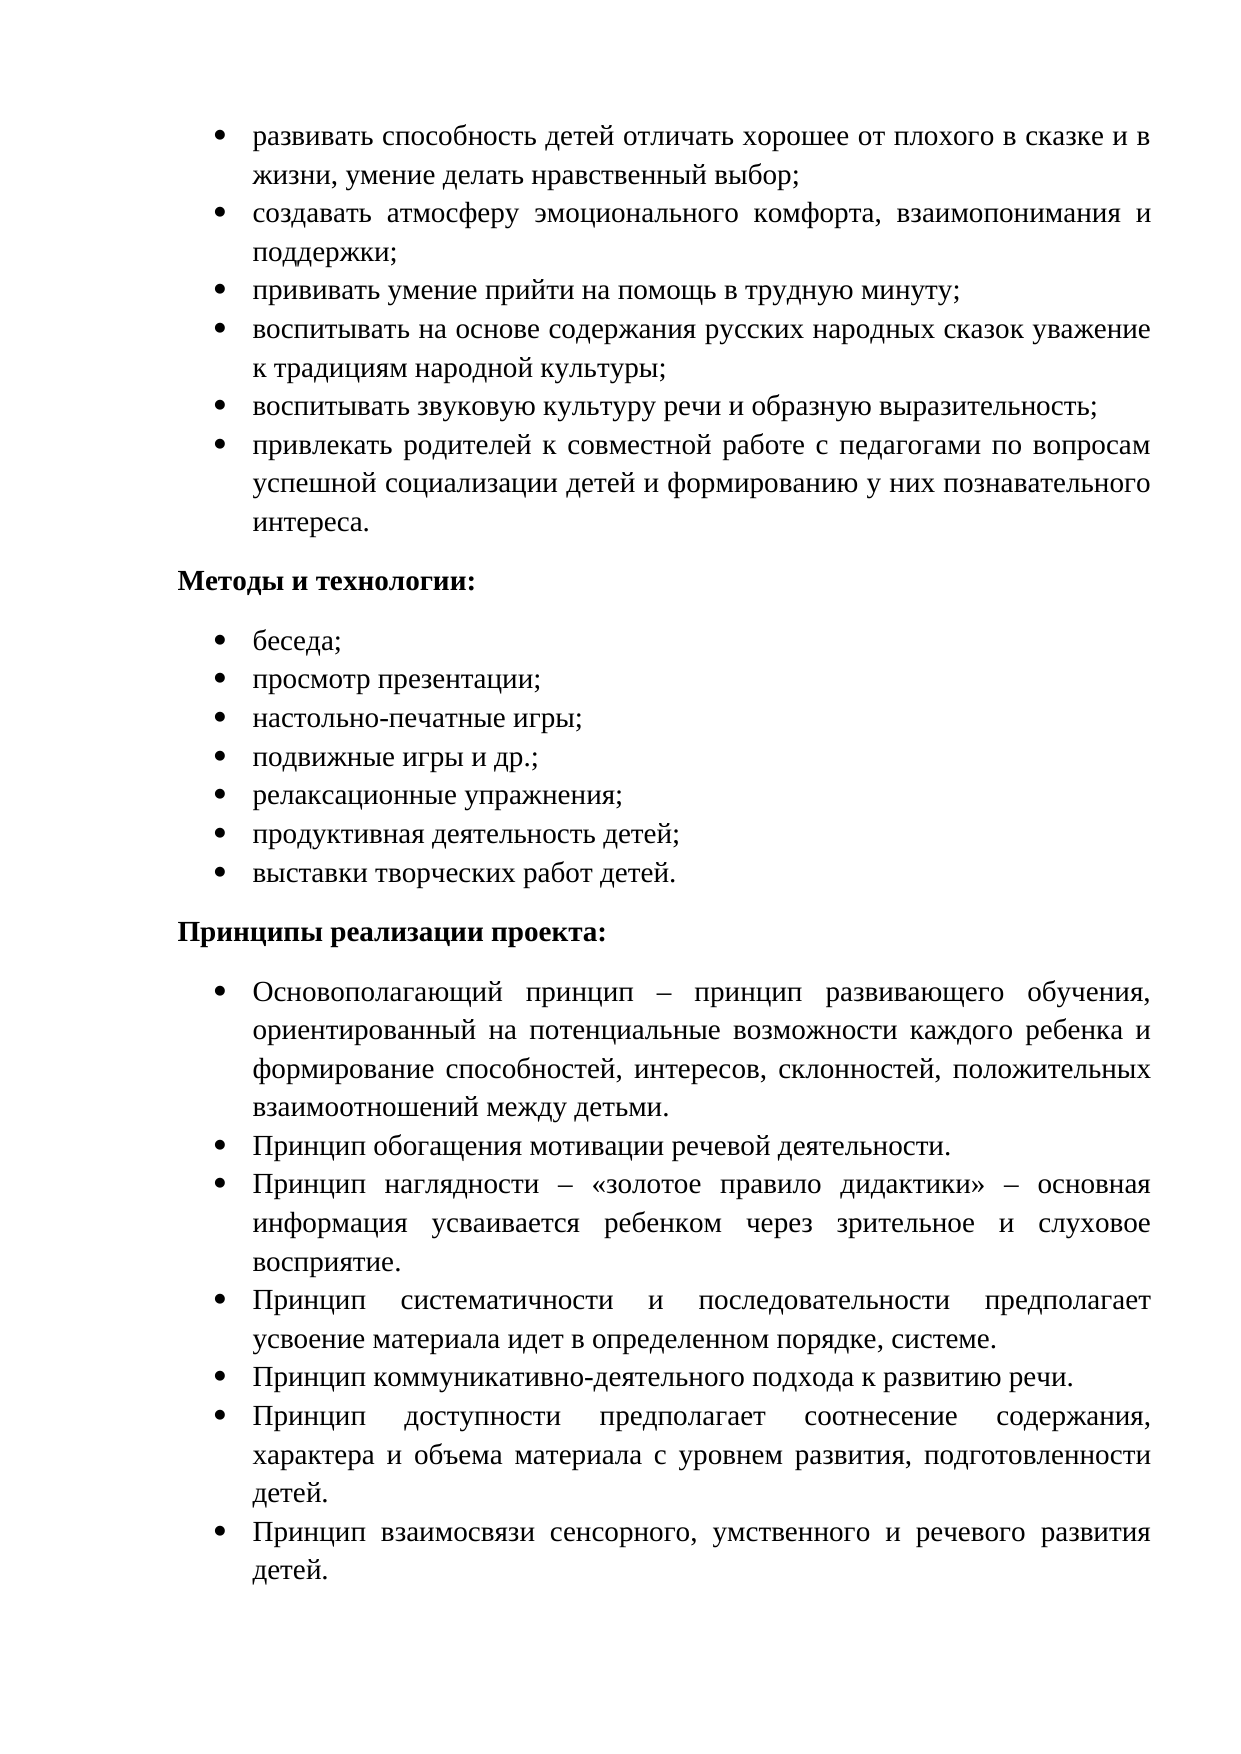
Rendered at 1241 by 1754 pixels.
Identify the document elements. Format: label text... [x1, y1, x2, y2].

list Принцип наглядности – «золотое правило дидактики» – основная информация усваивается ребенком через зрительное и слуховое восприятие. [215, 1167, 1152, 1277]
list Принцип доступности предполагает соотнесение содержания, характера и объема материала с уровнем развития, подготовленности детей. [215, 1398, 1152, 1509]
list воспитывать звуковую культуру речи и образную выразительность; [215, 388, 1152, 422]
list Принцип взаимосвязи сенсорного, умственного и речевого развития детей. [215, 1514, 1152, 1586]
list создавать атмосферу эмоционального комфорта, взаимопонимания и поддержки; [215, 195, 1152, 267]
list прививать умение прийти на помощь в трудную минуту; [215, 272, 1152, 306]
list Принцип коммуникативно-деятельного подхода к развитию речи. [215, 1359, 1152, 1393]
list Основополагающий принцип – принцип развивающего обучения, ориентированный на потенциальные возможности каждого ребенка и формирование способностей, интересов, склонностей, положительных взаимоотношений между детьми. [215, 974, 1152, 1123]
list Принцип обогащения мотивации речевой деятельности. [215, 1128, 1152, 1162]
list привлекать родителей к совместной работе с педагогами по вопросам успешной социализации детей и формированию у них познавательного интереса. [215, 427, 1152, 538]
list просмотр презентации; [215, 662, 1152, 695]
list настольно-печатные игры; [215, 700, 1152, 734]
text Методы и технологии: [177, 563, 1152, 597]
list развивать способность детей отличать хорошее от плохого в сказке и в жизни, умение делать нравственный выбор; [215, 118, 1152, 190]
list беседа; [215, 623, 1152, 657]
list подвижные игры и др.; [215, 739, 1152, 772]
list выставки творческих работ детей. [215, 855, 1152, 888]
list релаксационные упражнения; [215, 777, 1152, 811]
list Принцип систематичности и последовательности предполагает усвоение материала идет в определенном порядке, системе. [215, 1282, 1152, 1354]
list продуктивная деятельность детей; [215, 816, 1152, 850]
text Принципы реализации проекта: [177, 914, 1152, 948]
list воспитывать на основе содержания русских народных сказок уважение к традициям народной культуры; [215, 311, 1152, 383]
